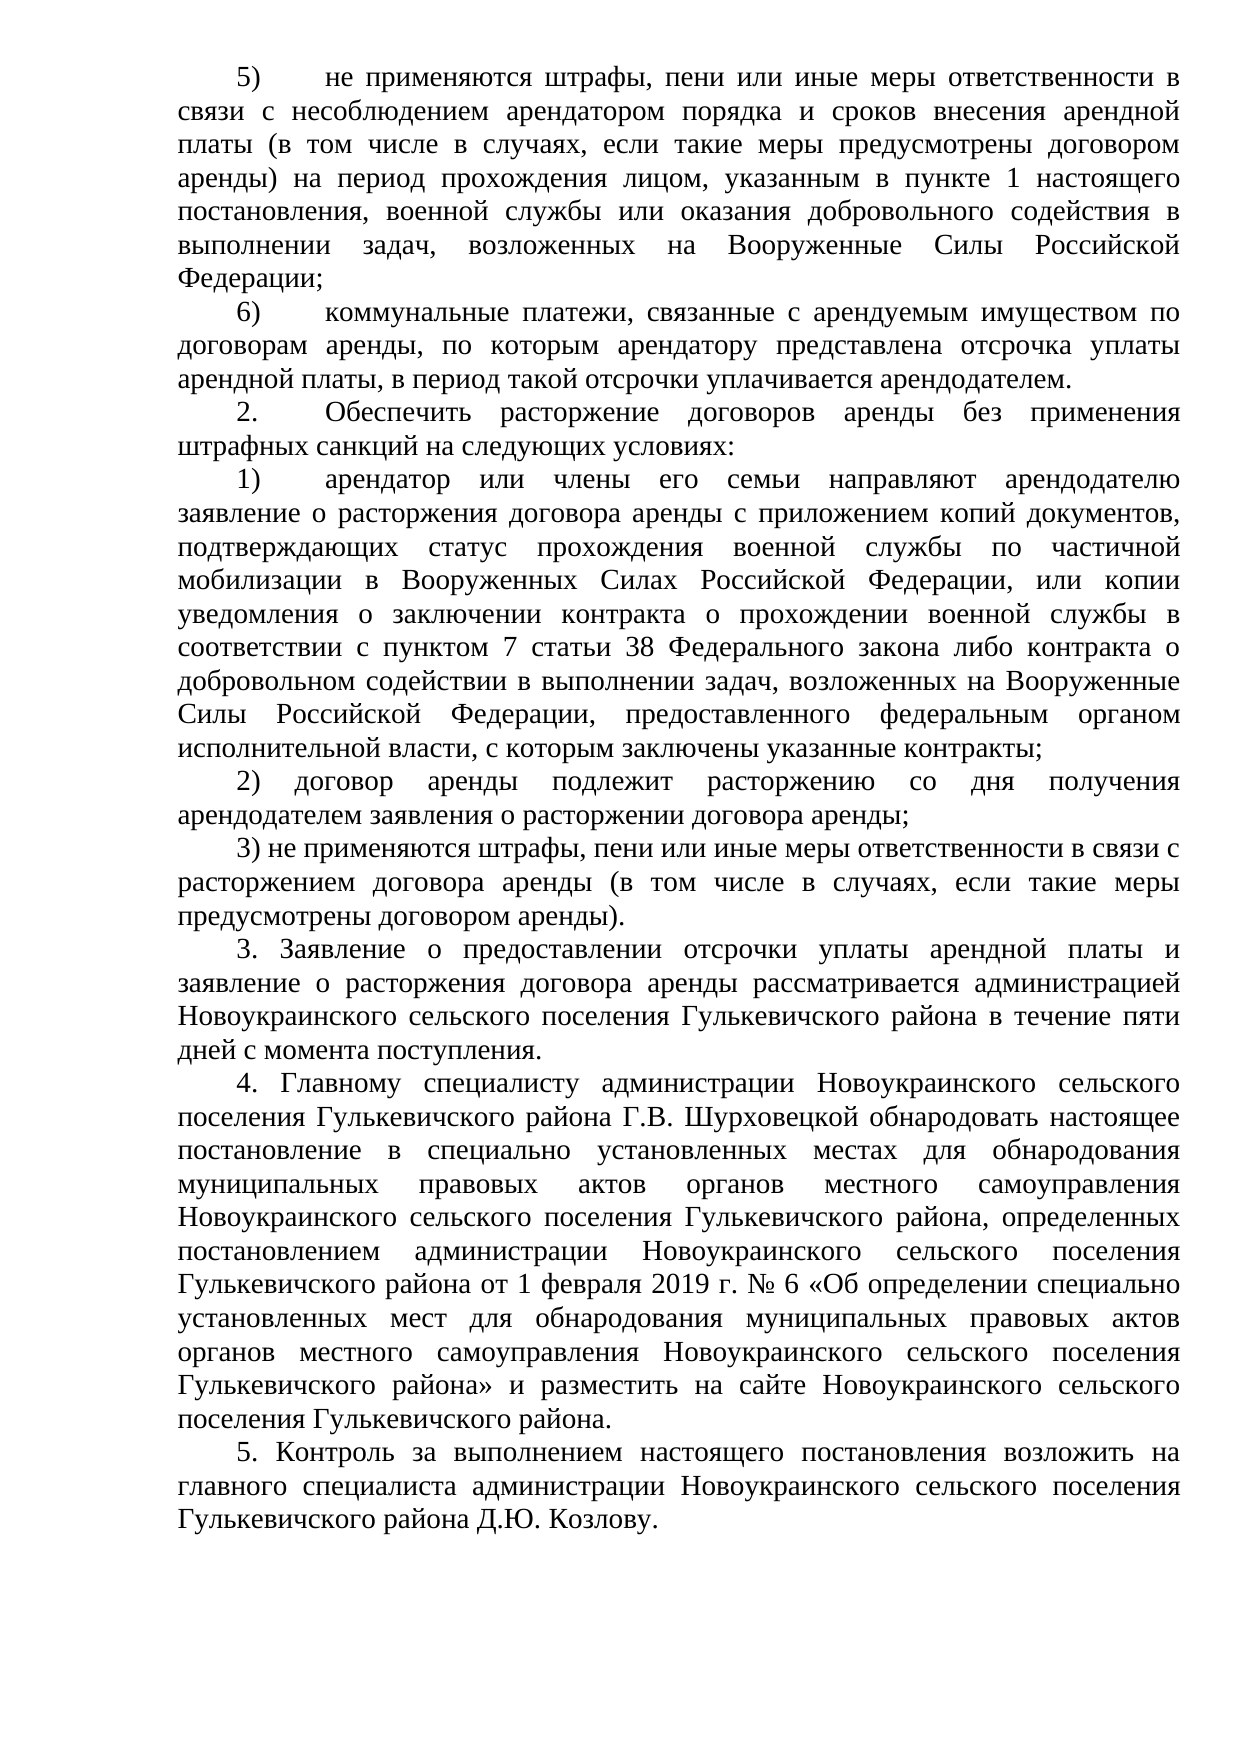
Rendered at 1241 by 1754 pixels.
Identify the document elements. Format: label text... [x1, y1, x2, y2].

text 3) не применяются штрафы, пени или иные меры ответственности в связи с расторжением договора аренды (в том числе в случаях, если такие меры предусмотрены договором аренды). [177, 831, 1181, 931]
text 3. Заявление о предоставлении отсрочки уплаты арендной платы и заявление о расторжения договора аренды рассматривается администрацией Новоукраинского сельского поселения Гулькевичского района в течение пяти дней с момента поступления. [177, 931, 1181, 1065]
list не применяются штрафы, пени или иные меры ответственности в связи с несоблюдением арендатором порядка и сроков внесения арендной платы (в том числе в случаях, если такие меры предусмотрены договором аренды) на период прохождения лицом, указанным в пункте 1 настоящего постановления, военной службы или оказания добровольного содействия в выполнении задач, возложенных на Вооруженные Силы Российской Федерации; [177, 59, 1181, 294]
text 1) арендатор или члены его семьи направляют арендодателю заявление о расторжения договора аренды с приложением копий документов, подтверждающих статус прохождения военной службы по частичной мобилизации в Вооруженных Силах Российской Федерации, или копии уведомления о заключении контракта о прохождении военной службы в соответствии с пунктом 7 статьи 38 Федерального закона либо контракта о добровольном содействии в выполнении задач, возложенных на Вооруженные Силы Российской Федерации, предоставленного федеральным органом исполнительной власти, с которым заключены указанные контракты; [177, 462, 1181, 763]
text 4. Главному специалисту администрации Новоукраинского сельского поселения Гулькевичского района Г.В. Шурховецкой обнародовать настоящее постановление в специально установленных местах для обнародования муниципальных правовых актов органов местного самоуправления Новоукраинского сельского поселения Гулькевичского района, определенных постановлением администрации Новоукраинского сельского поселения Гулькевичского района от 1 февраля 2019 г. № 6 «Об определении специально установленных мест для обнародования муниципальных правовых актов органов местного самоуправления Новоукраинского сельского поселения Гулькевичского района» и разместить на сайте Новоукраинского сельского поселения Гулькевичского района. [177, 1065, 1181, 1434]
text 5. Контроль за выполнением настоящего постановления возложить на главного специалиста администрации Новоукраинского сельского поселения Гулькевичского района Д.Ю. Козлову. [177, 1434, 1181, 1535]
list 2. Обеспечить расторжение договоров аренды без применения штрафных санкций на следующих условиях: [177, 394, 1181, 462]
text 2) договор аренды подлежит расторжению со дня получения арендодателем заявления о расторжении договора аренды; [177, 763, 1181, 831]
list коммунальные платежи, связанные с арендуемым имуществом по договорам аренды, по которым арендатору представлена отсрочка уплаты арендной платы, в период такой отсрочки уплачивается арендодателем. [177, 294, 1181, 394]
